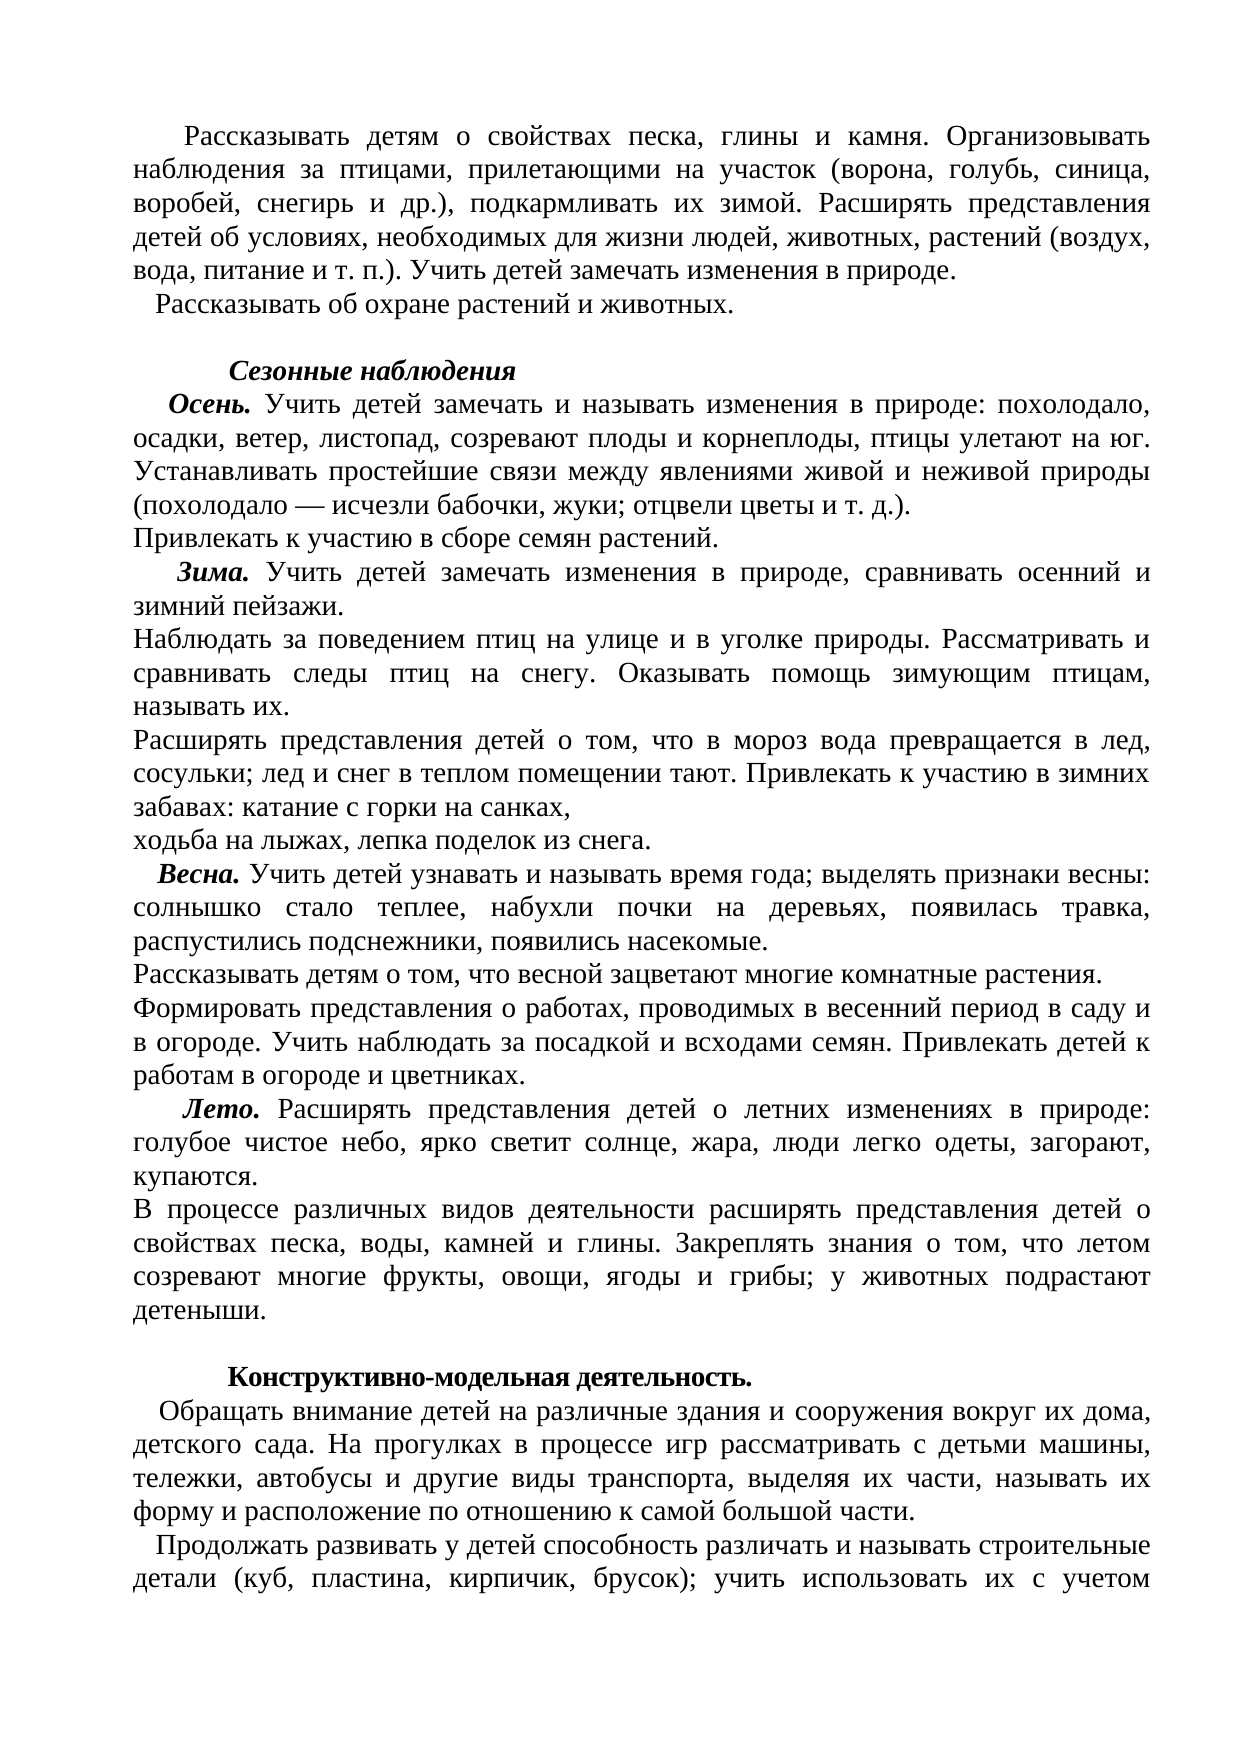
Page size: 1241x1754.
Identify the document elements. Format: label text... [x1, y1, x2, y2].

text Привлекать к участию в сборе семян растений. [133, 521, 1152, 554]
text Рассказывать об охране растений и животных. [133, 286, 1152, 319]
text Рассказывать детям о том, что весной зацветают многие комнатные растения. [133, 957, 1152, 990]
text Сезонные наблюдения [133, 353, 1152, 386]
text Конструктивно-модельная деятельность. [133, 1359, 1122, 1393]
text Расширять представления детей о том, что в мороз вода превращается в лед, сосульки; лед и снег в теплом помещении тают. Привлекать к участию в зимних забавах: катание с горки на санках, [133, 722, 1152, 822]
text Обращать внимание детей на различные здания и сооружения вокруг их дома, детского сада. На прогулках в процессе игр рассматривать с детьми машины, тележки, автобусы и другие виды транспорта, выделяя их части, называть их форму и расположение по отношению к самой большой части. [133, 1393, 1152, 1527]
text Весна. Учить детей узнавать и называть время года; выделять признаки весны: солнышко стало теплее, набухли почки на деревьях, появилась травка, распустились подснежники, появились насекомые. [133, 856, 1152, 957]
text Формировать представления о работах, проводимых в весенний период в саду и в огороде. Учить наблюдать за посадкой и всходами семян. Привлекать детей к работам в огороде и цветниках. [133, 990, 1152, 1091]
text Наблюдать за поведением птиц на улице и в уголке природы. Рассматривать и сравнивать следы птиц на снегу. Оказывать помощь зимующим птицам, называть их. [133, 621, 1152, 722]
text Зима. Учить детей замечать изменения в природе, сравнивать осенний и зимний пейзажи. [133, 554, 1152, 621]
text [133, 1527, 1152, 1594]
text В процессе различных видов деятельности расширять представления детей о свойствах песка, воды, камней и глины. Закреплять знания о том, что летом созревают многие фрукты, овощи, ягоды и грибы; у животных подрастают детеныши. [133, 1191, 1152, 1326]
text ходьба на лыжах, лепка поделок из снега. [133, 822, 1152, 856]
text Рассказывать детям о свойствах песка, глины и камня. Организовывать наблюдения за птицами, прилетающими на участок (ворона, голубь, синица, воробей, снегирь и др.), подкармливать их зимой. Расширять представления детей об условиях, необходимых для жизни людей, животных, растений (воздух, вода, питание и т. п.). Учить детей замечать изменения в природе. [133, 118, 1152, 286]
text Осень. Учить детей замечать и называть изменения в природе: похолодало, осадки, ветер, листопад, созревают плоды и корнеплоды, птицы улетают на юг. Устанавливать простейшие связи между явлениями живой и неживой природы (похолодало — исчезли бабочки, жуки; отцвели цветы и т. д.). [133, 386, 1152, 521]
text Лето. Расширять представления детей о летних изменениях в природе: голубое чистое небо, ярко светит солнце, жара, люди легко одеты, загорают, купаются. [133, 1091, 1152, 1191]
